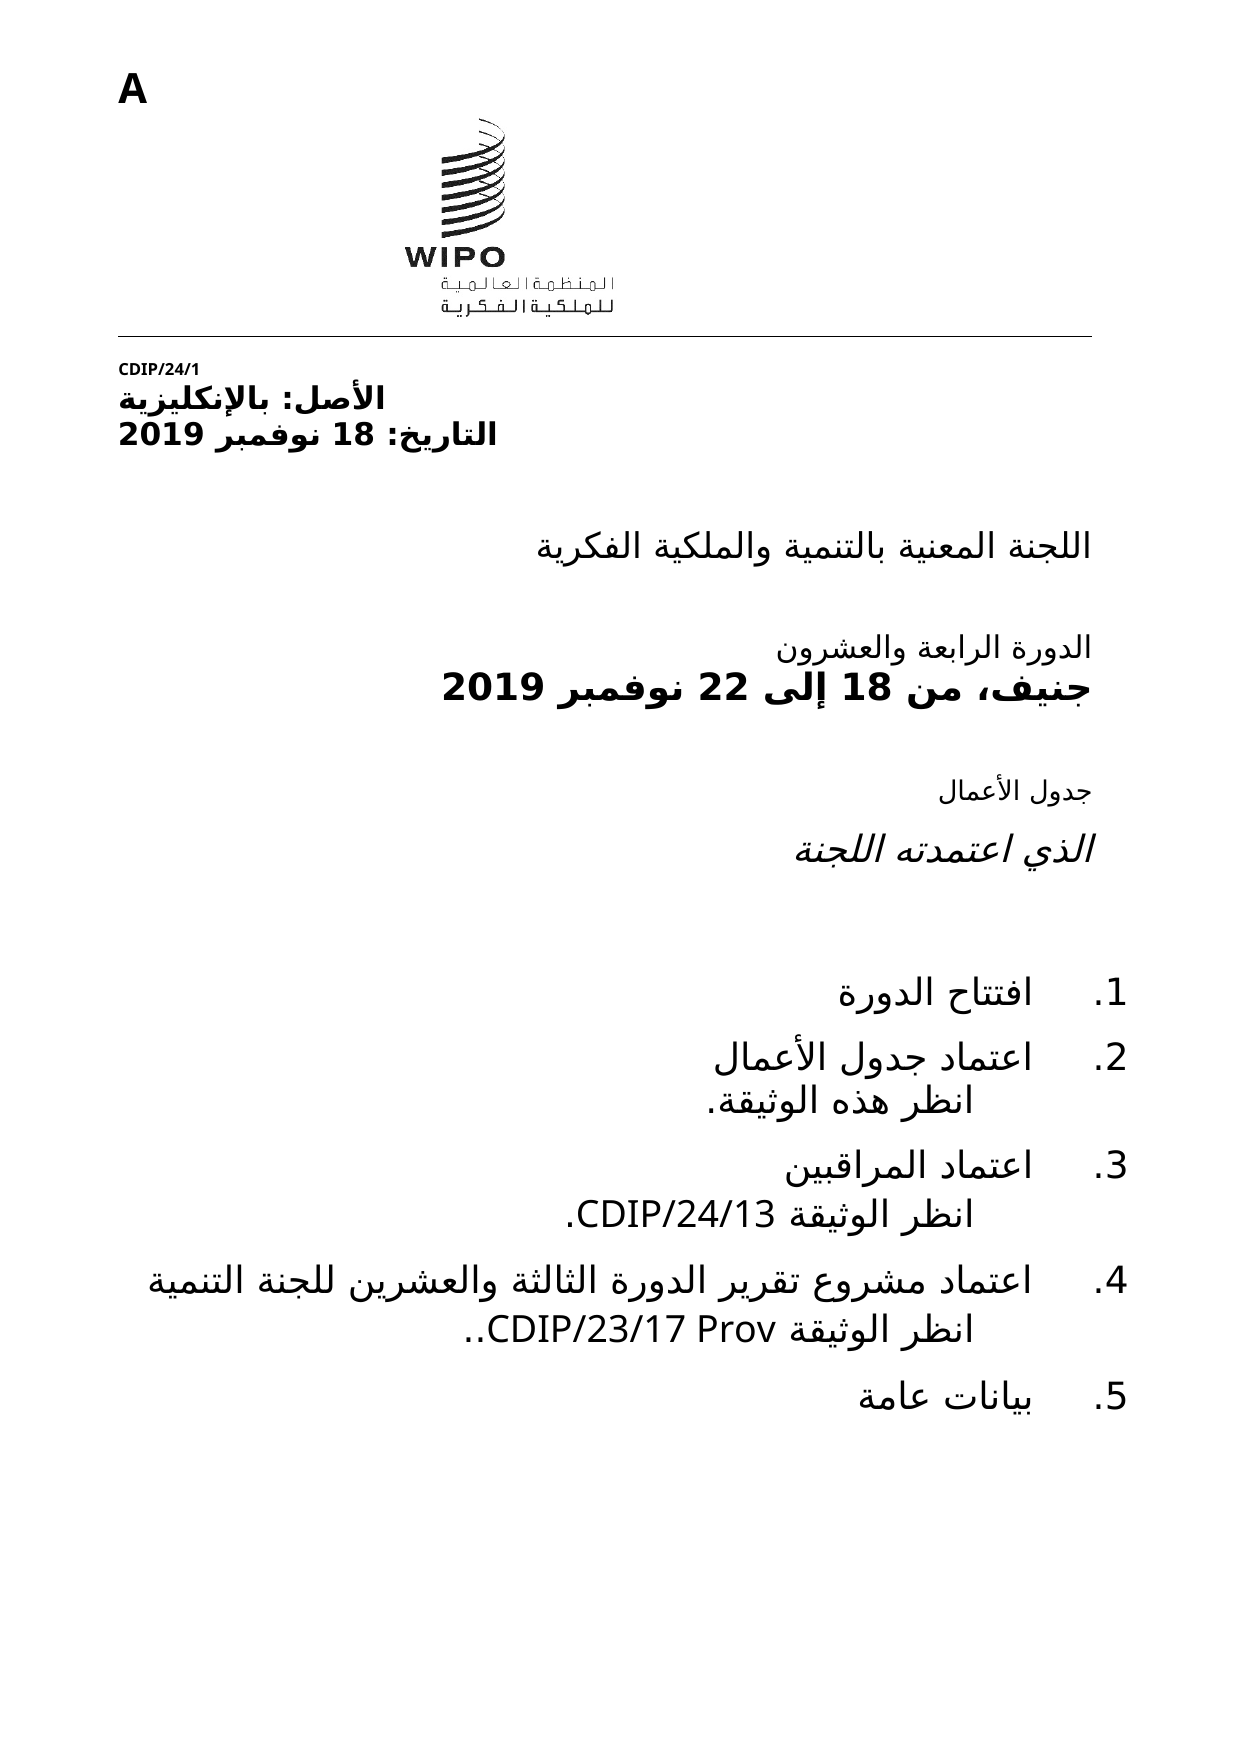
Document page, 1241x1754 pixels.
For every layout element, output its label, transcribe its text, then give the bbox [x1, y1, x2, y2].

text الذي اعتمدته اللجنة [118, 827, 1092, 871]
text انظر هذه الوثيقة. [118, 1079, 974, 1123]
text الدورة الرابعة والعشرون [118, 629, 1092, 666]
text الأصل: بالإنكليزية [118, 380, 1092, 417]
subtitle اللجنة المعنية بالتنمية والملكية الفكرية [118, 526, 1092, 567]
text انظر الوثيقة CDIP/23/17 Prov.. [118, 1303, 974, 1354]
text اعتماد المراقبين [118, 1143, 1092, 1187]
text A [118, 59, 1092, 116]
text اعتماد جدول الأعمال [118, 1035, 1092, 1079]
text التاريخ: 18 نوفمبر 2019 [118, 417, 1092, 453]
text CDIP/24/1 [118, 337, 1092, 380]
text جدول الأعمال [118, 775, 1092, 806]
text جنيف، من 18 إلى 22 نوفمبر 2019 [118, 666, 1092, 709]
text انظر الوثيقة CDIP/24/13. [118, 1187, 974, 1238]
text افتتاح الدورة [118, 971, 1092, 1014]
text اعتماد مشروع تقرير الدورة الثالثة والعشرين للجنة التنمية [118, 1259, 1092, 1303]
text بيانات عامة [118, 1374, 1092, 1418]
picture [402, 115, 620, 324]
